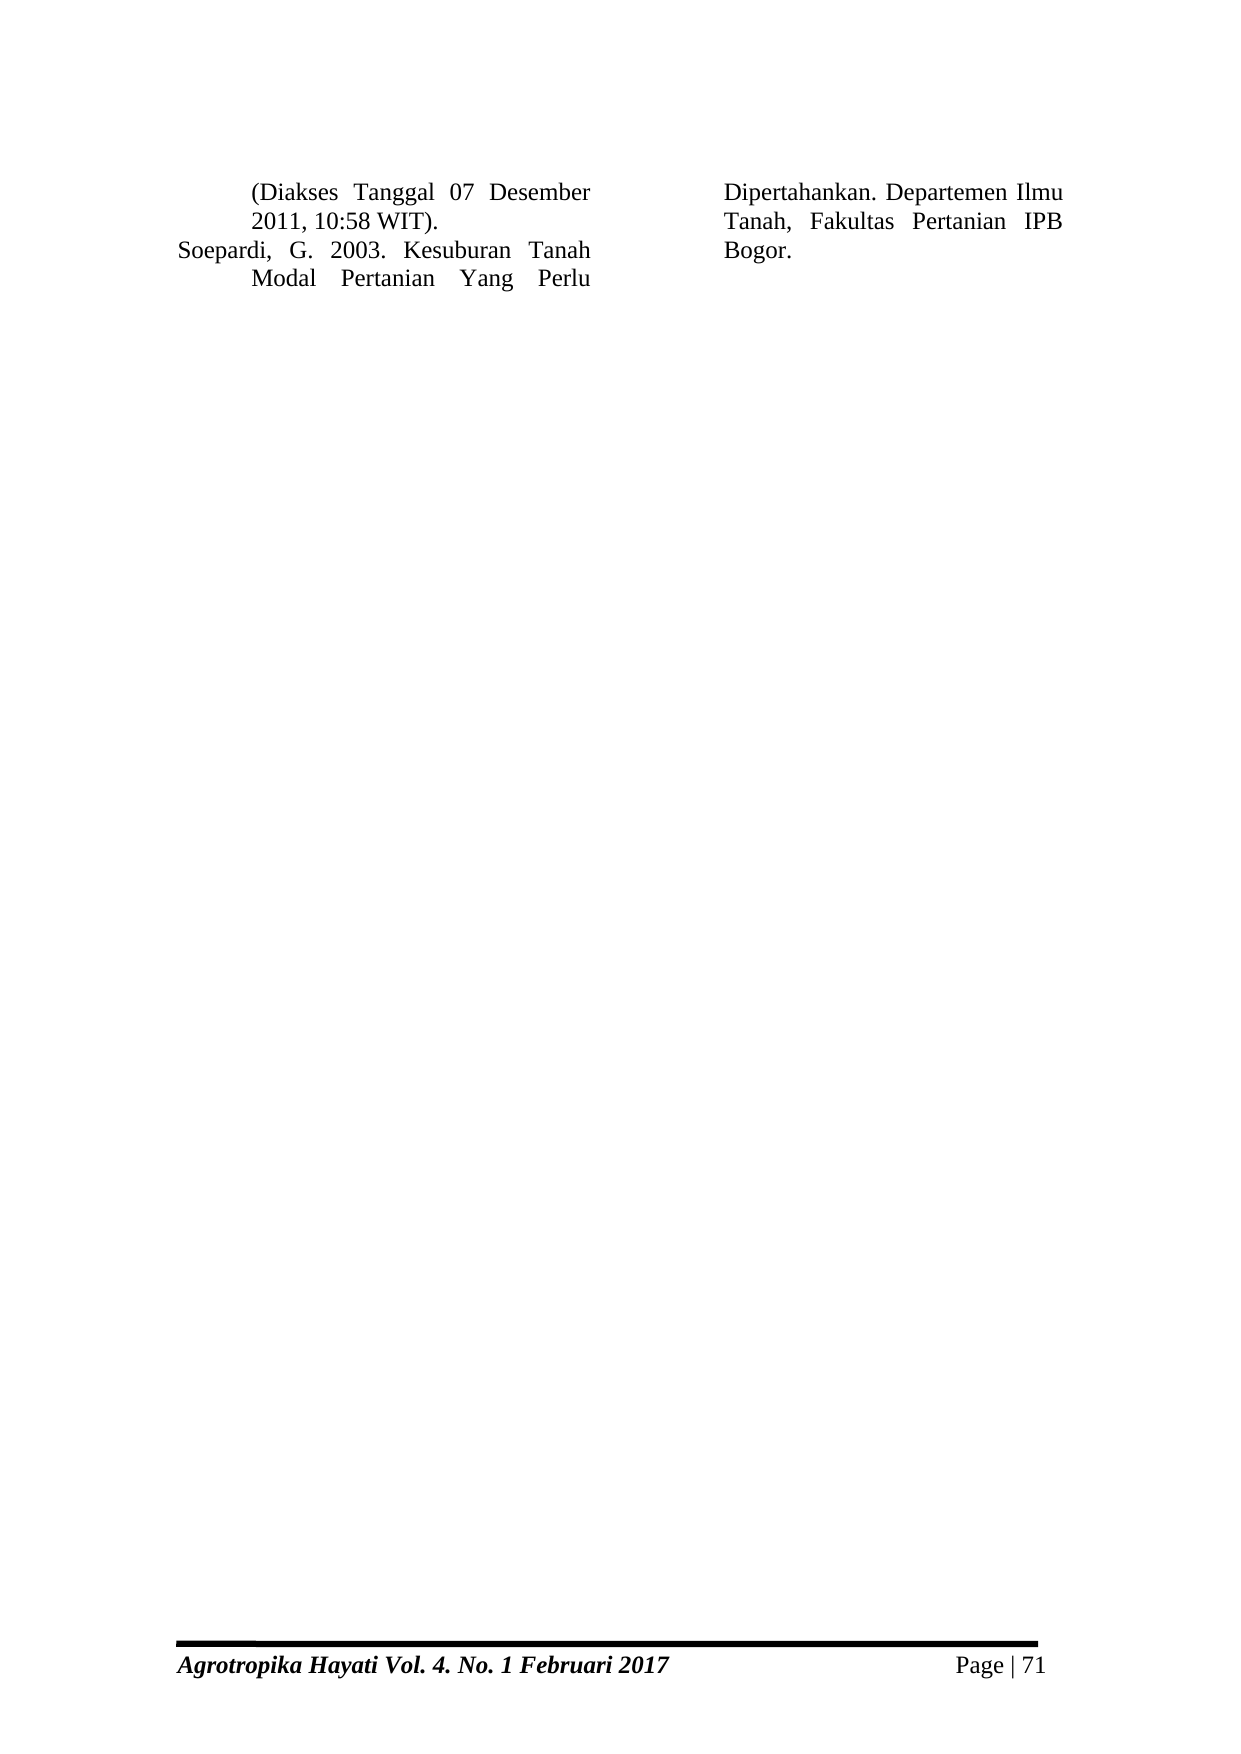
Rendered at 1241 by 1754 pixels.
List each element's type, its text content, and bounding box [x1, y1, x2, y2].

text Soepardi, G. 2003. Kesuburan Tanah Modal Pertanian Yang Perlu Dipertahankan. Departemen Ilmu Tanah, Fakultas Pertanian IPB Bogor. [177, 235, 591, 292]
text Soepardi, G. 2003. Kesuburan Tanah Modal Pertanian Yang Perlu Dipertahankan. Departemen Ilmu Tanah, Fakultas Pertanian IPB Bogor. [649, 177, 1063, 263]
